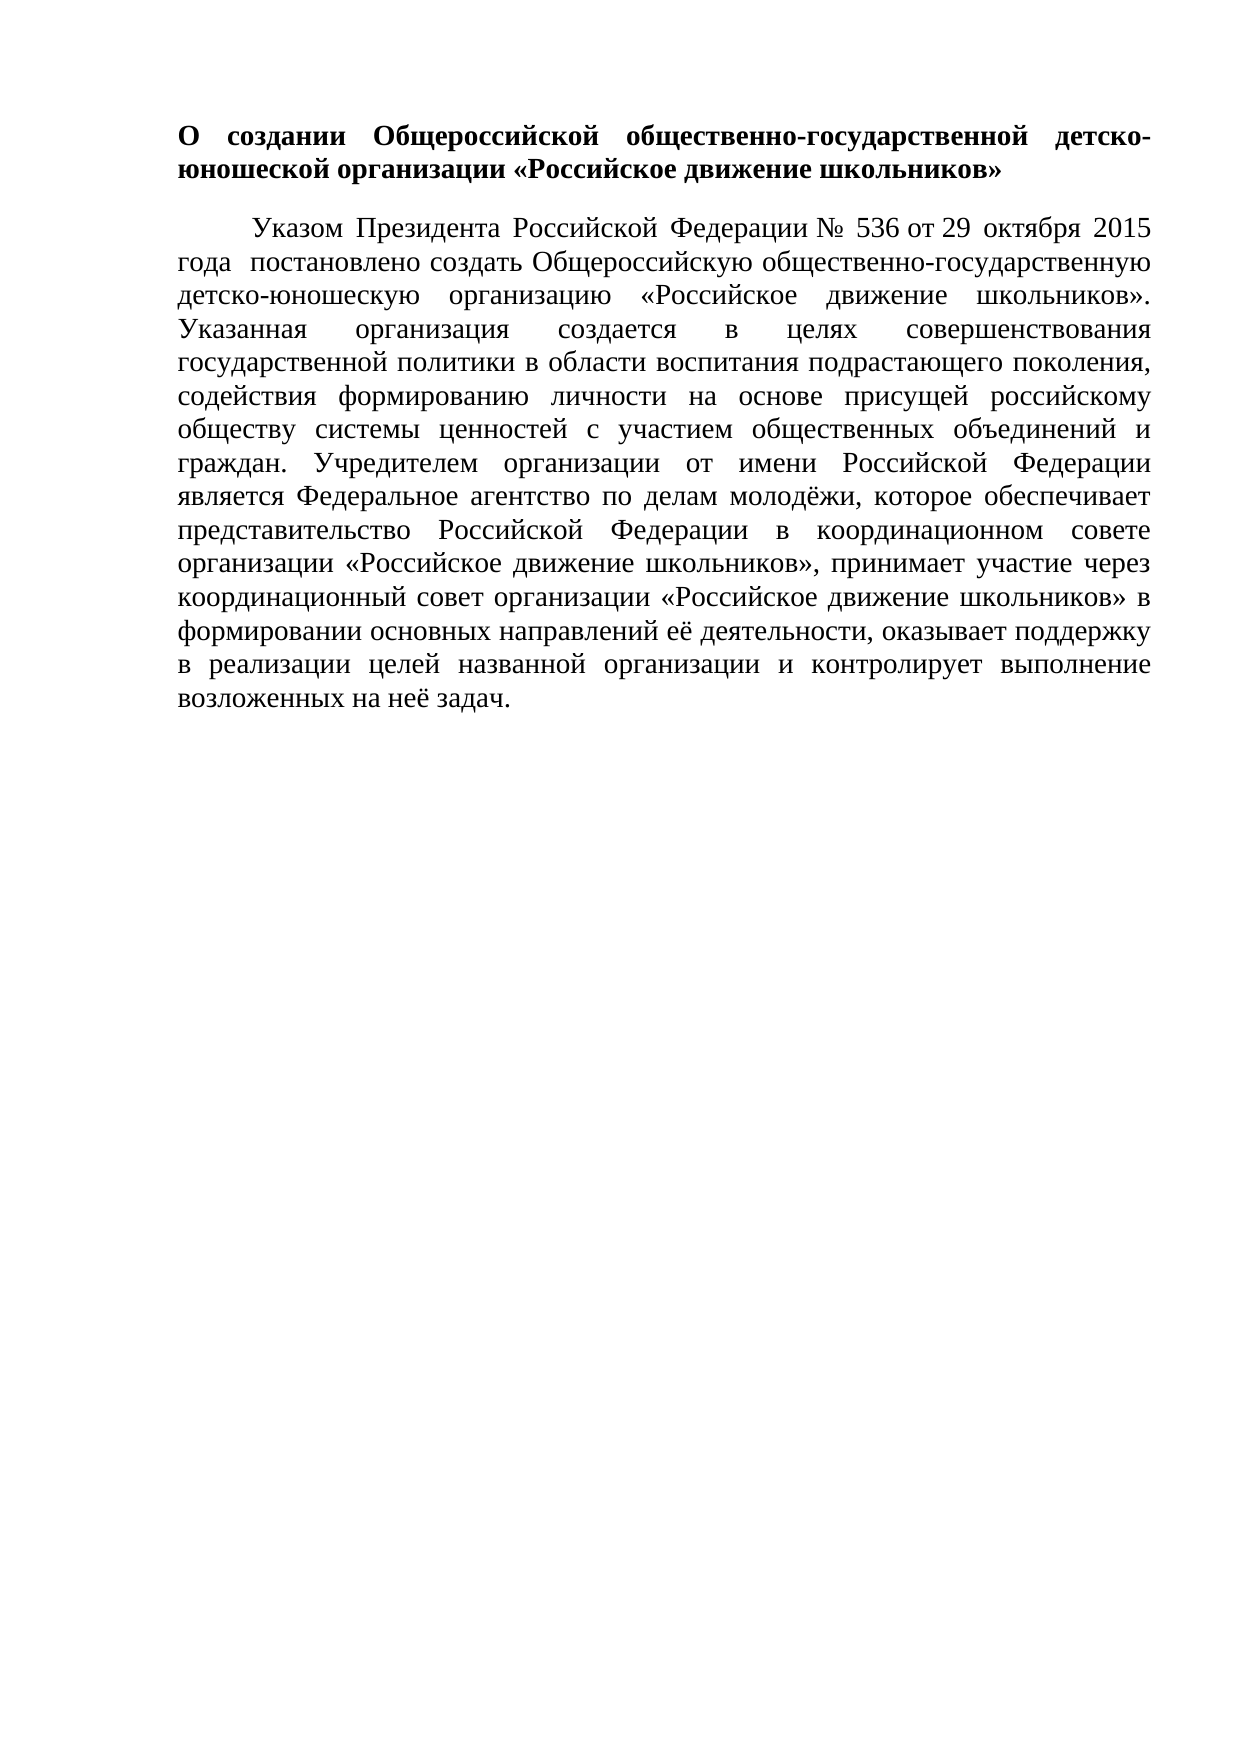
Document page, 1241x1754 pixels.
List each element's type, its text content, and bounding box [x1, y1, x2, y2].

text О создании Общероссийской общественно-государственной детско-юношеской организации «Российское движение школьников» [177, 118, 1152, 185]
text Указом Президента Российской Федерации № 536 от 29 октября 2015 года постановлено создать Общероссийскую общественно-государственную детско-юношескую организацию «Российское движение школьников». Указанная организация создается в целях совершенствования государственной политики в области воспитания подрастающего поколения, содействия формированию личности на основе присущей российскому обществу системы ценностей с участием общественных объединений и граждан. Учредителем организации от имени Российской Федерации является Федеральное агентство по делам молодёжи, которое обеспечивает представительство Российской Федерации в координационном совете организации «Российское движение школьников», принимает участие через координационный совет организации «Российское движение школьников» в формировании основных направлений её деятельности, оказывает поддержку в реализации целей названной организации и контролирует выполнение возложенных на неё задач. [177, 210, 1152, 713]
